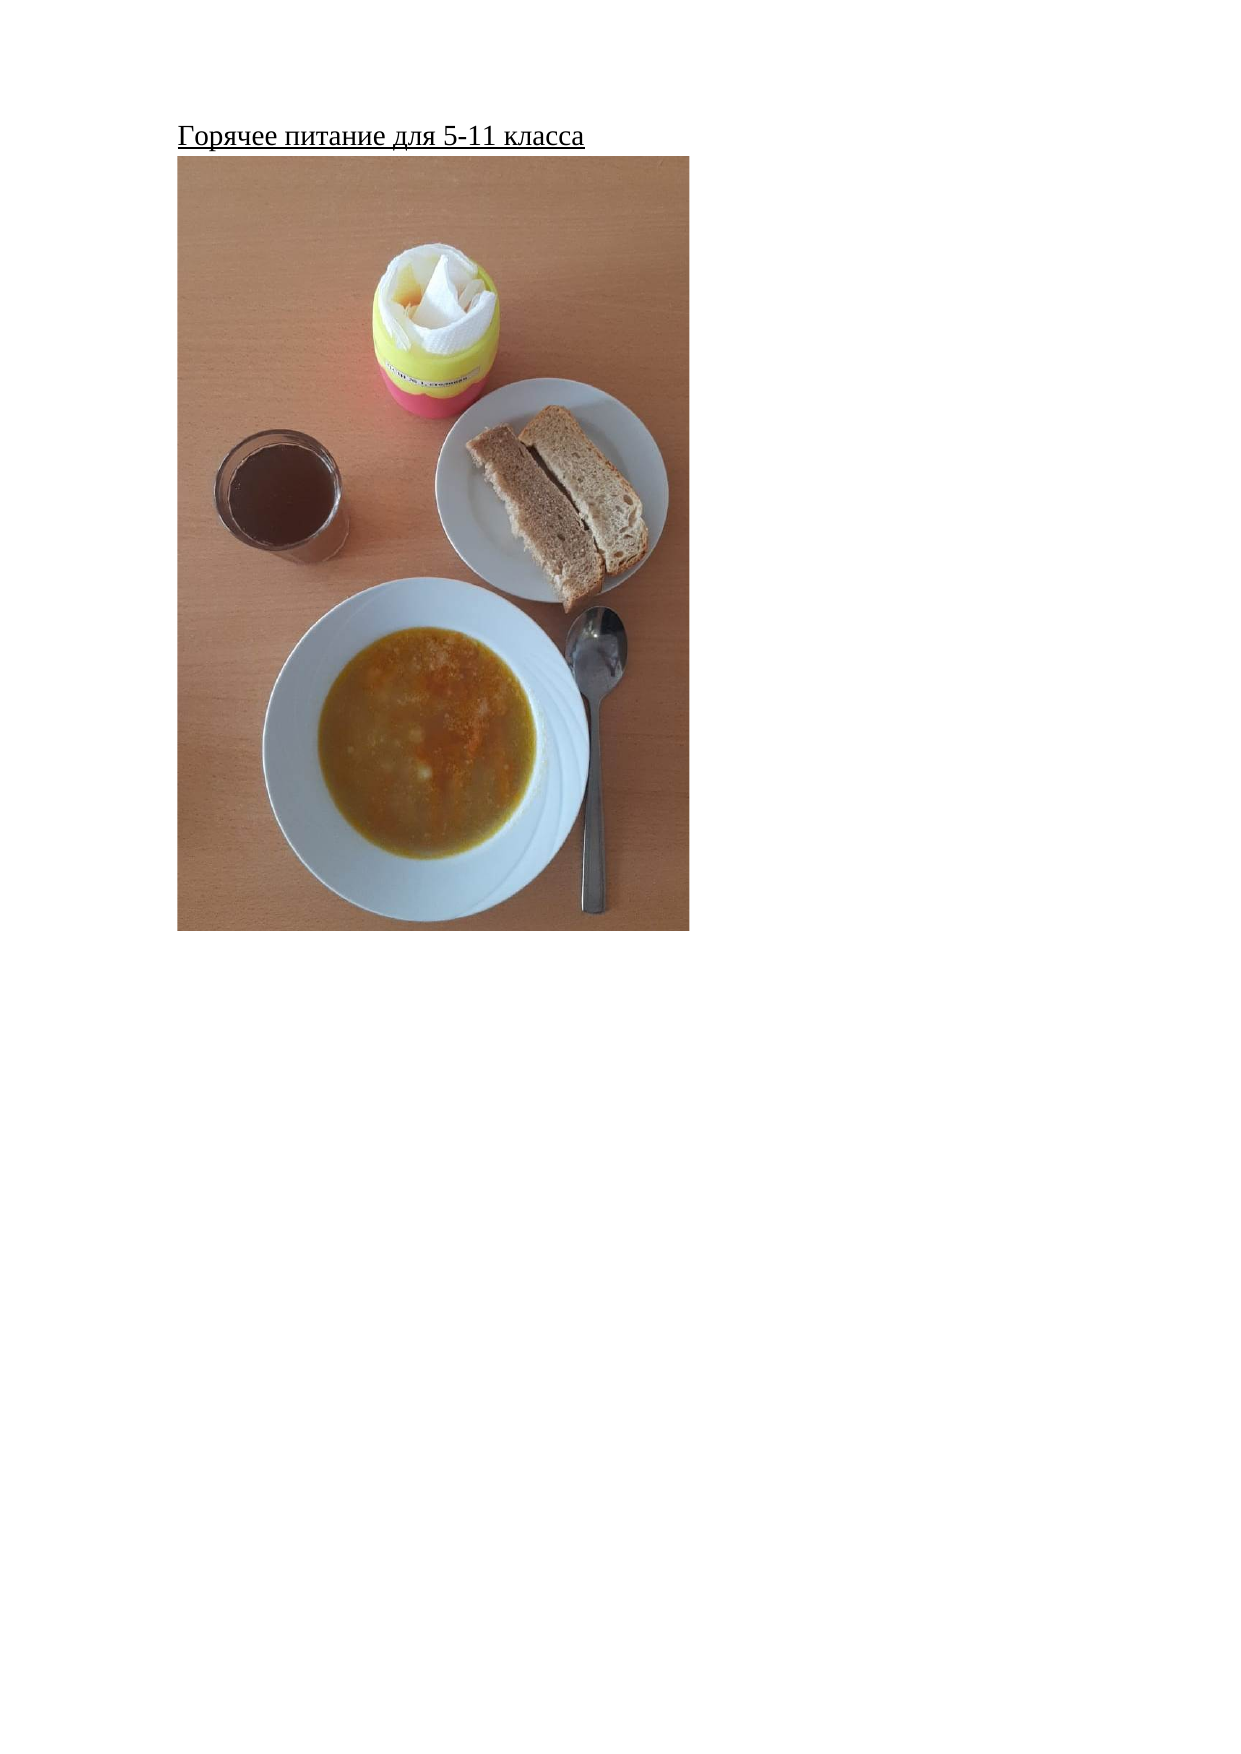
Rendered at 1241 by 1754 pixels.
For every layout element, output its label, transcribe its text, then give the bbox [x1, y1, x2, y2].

text Горячее питание для 5-11 класса [177, 118, 1152, 152]
picture [177, 156, 690, 931]
